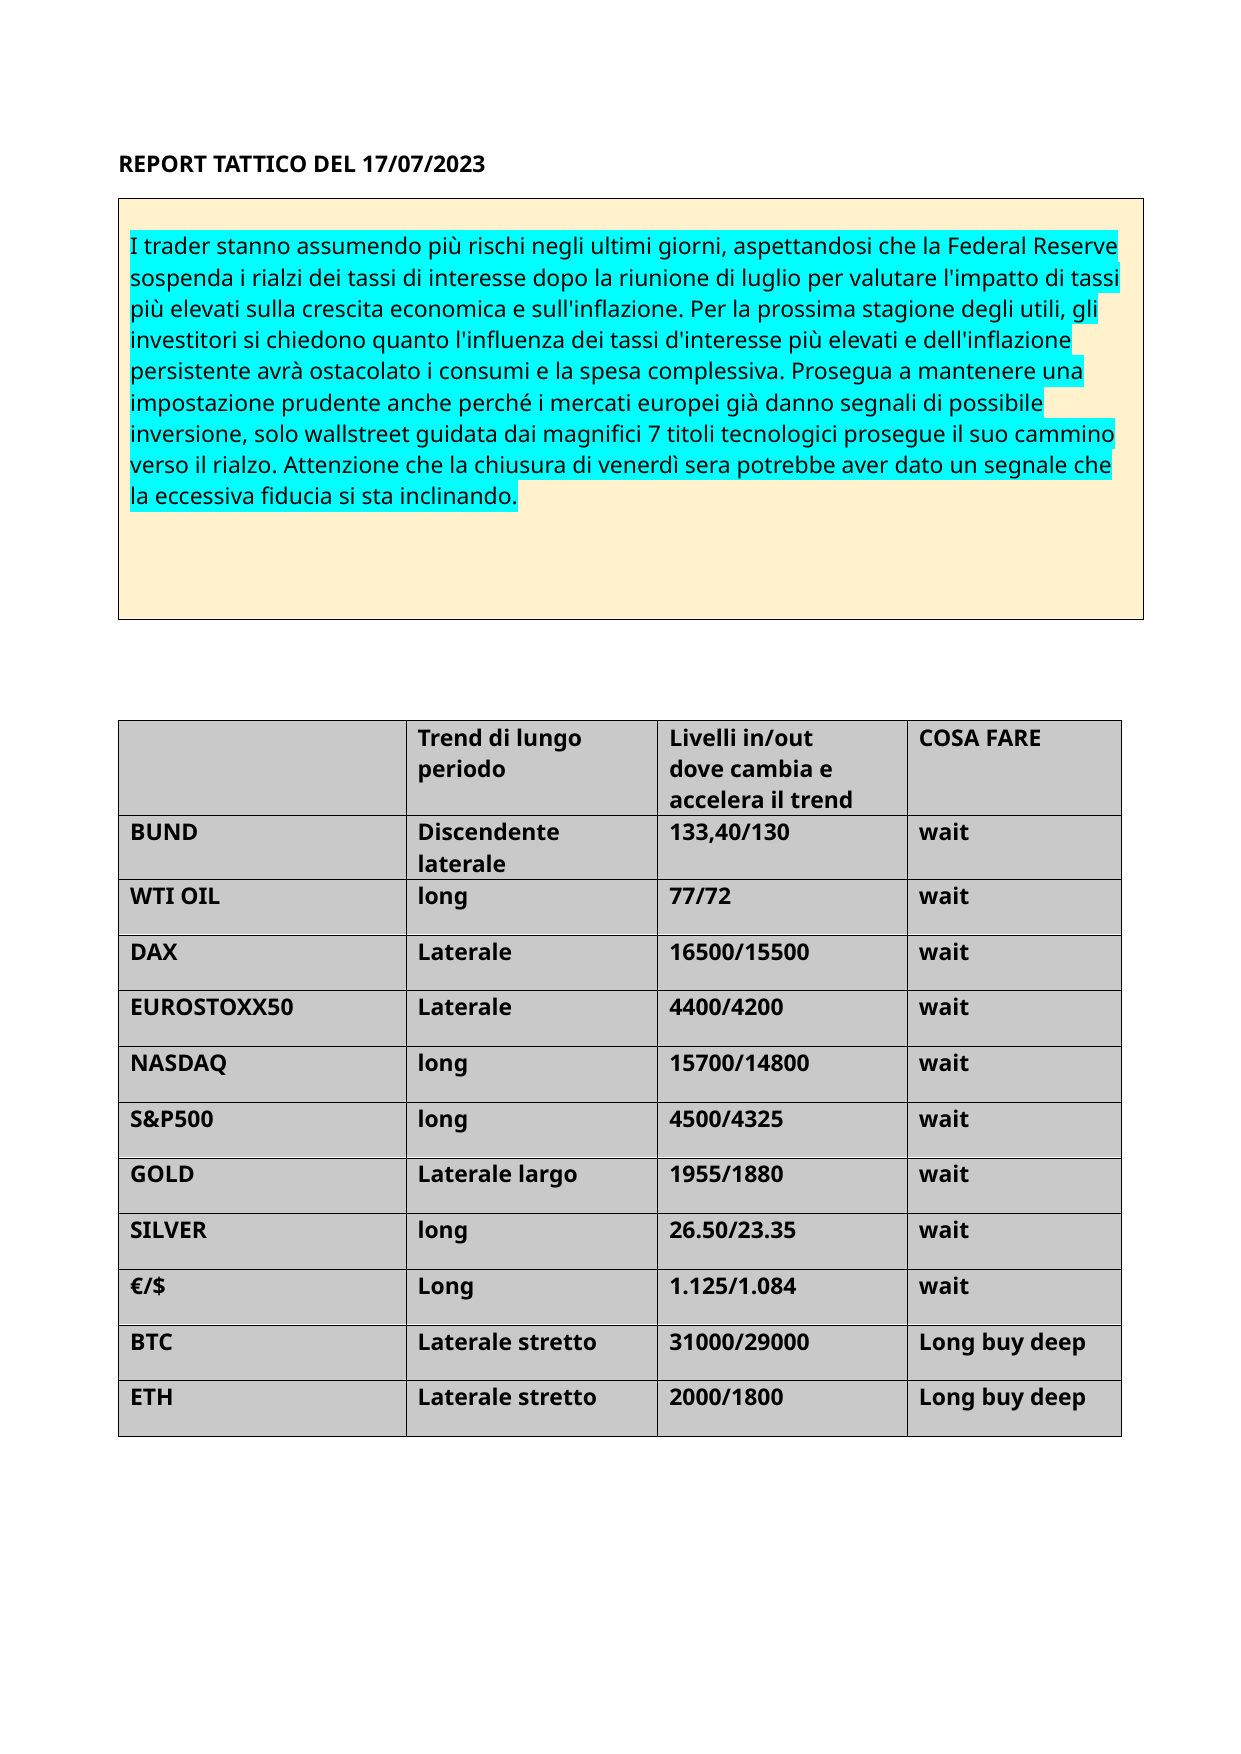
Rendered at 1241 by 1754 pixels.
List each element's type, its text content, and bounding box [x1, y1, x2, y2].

table_cell wait [908, 1214, 1121, 1269]
table_cell long [407, 880, 657, 934]
table_cell €/$ [119, 1270, 406, 1324]
table_cell wait [908, 1103, 1121, 1157]
text REPORT TATTICO DEL 17/07/2023 [118, 148, 1122, 179]
table_cell WTI OIL [119, 880, 406, 934]
table_cell long [407, 1047, 657, 1102]
table_header Trend di lungo periodo [407, 721, 657, 815]
table_cell wait [908, 1270, 1121, 1324]
table_cell BTC [119, 1326, 406, 1380]
table_cell 31000/29000 [658, 1326, 907, 1380]
table_cell EUROSTOXX50 [119, 991, 406, 1046]
table_cell 16500/15500 [658, 936, 907, 990]
table_cell Laterale stretto [407, 1381, 657, 1436]
table_cell Discendente laterale [407, 816, 657, 879]
table_cell 26.50/23.35 [658, 1214, 907, 1269]
table_cell BUND [119, 816, 406, 879]
table_header [119, 721, 406, 815]
table_cell long [407, 1103, 657, 1157]
table_cell 77/72 [658, 880, 907, 934]
table_cell 1.125/1.084 [658, 1270, 907, 1324]
table_cell 1955/1880 [658, 1159, 907, 1213]
table_cell 2000/1800 [658, 1381, 907, 1436]
table_cell Laterale stretto [407, 1326, 657, 1380]
table_cell Long [407, 1270, 657, 1324]
table_cell Laterale [407, 936, 657, 990]
table_cell Laterale [407, 991, 657, 1046]
table_header I trader stanno assumendo più rischi negli ultimi giorni, aspettandosi che la Federal Reserve sospenda i rialzi dei tassi di interesse dopo la riunione di luglio per valutare l'impatto di tassi più elevati sulla crescita economica e sull'inflazione. Per la prossima stagione degli utili, gli investitori si chiedono quanto l'influenza dei tassi d'interesse più elevati e dell'inflazione persistente avrà ostacolato i consumi e la spesa complessiva. Prosegua a mantenere una impostazione prudente anche perché i mercati europei già danno segnali di possibile inversione, solo wallstreet guidata dai magnifici 7 titoli tecnologici prosegue il suo cammino verso il rialzo. Attenzione che la chiusura di venerdì sera potrebbe aver dato un segnale che la eccessiva fiducia si sta inclinando. [119, 199, 1143, 618]
table_header Livelli in/out dove cambia e accelera il trend [658, 721, 907, 815]
table_cell wait [908, 991, 1121, 1046]
table_cell Long buy deep [908, 1381, 1121, 1436]
table_cell wait [908, 936, 1121, 990]
table_cell Laterale largo [407, 1159, 657, 1213]
table_header COSA FARE [908, 721, 1121, 815]
table_cell Long buy deep [908, 1326, 1121, 1380]
table_cell DAX [119, 936, 406, 990]
table_cell 4500/4325 [658, 1103, 907, 1157]
table_cell 133,40/130 [658, 816, 907, 879]
table_cell long [407, 1214, 657, 1269]
table_cell ETH [119, 1381, 406, 1436]
table_cell wait [908, 1159, 1121, 1213]
table_cell SILVER [119, 1214, 406, 1269]
table_cell wait [908, 1047, 1121, 1102]
table_cell NASDAQ [119, 1047, 406, 1102]
table_cell 15700/14800 [658, 1047, 907, 1102]
table_cell GOLD [119, 1159, 406, 1213]
table_cell 4400/4200 [658, 991, 907, 1046]
table_cell wait [908, 816, 1121, 879]
table_cell wait [908, 880, 1121, 934]
table_cell S&P500 [119, 1103, 406, 1157]
